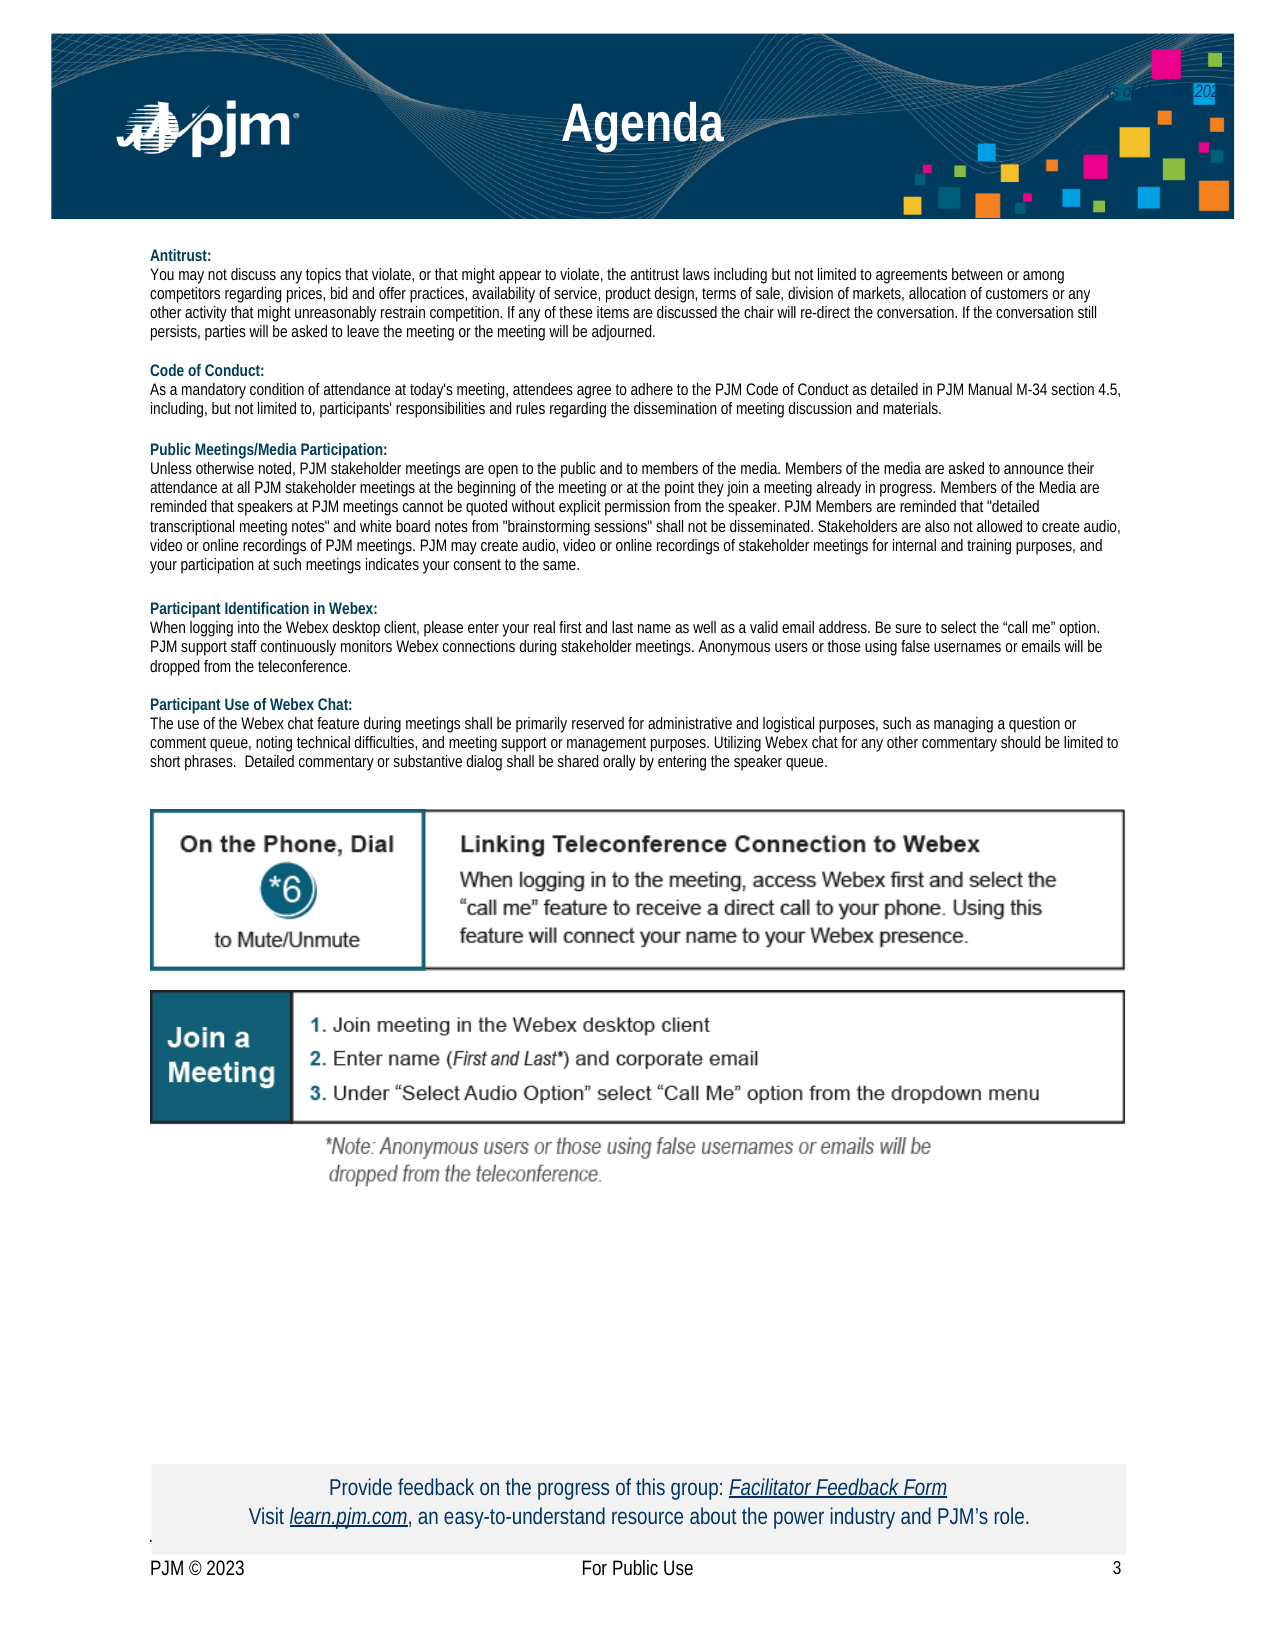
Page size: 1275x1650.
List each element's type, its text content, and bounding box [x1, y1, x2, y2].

picture [51, 32, 1235, 219]
text The use of the Webex chat feature during meetings shall be primarily reserved for administrative and logistical purposes, such as managing a question or comment queue, noting technical difficulties, and meeting support or management purposes. Utilizing Webex chat for any other commentary should be limited to short phrases. Detailed commentary or substantive dialog shall be shared orally by entering the speaker queue. [150, 714, 1125, 771]
text As a mandatory condition of attendance at today's meeting, attendees agree to adhere to the PJM Code of Conduct as detailed in PJM Manual M-34 section 4.5, including, but not limited to, participants' responsibilities and rules regarding the dissemination of meeting discussion and materials. [150, 380, 1125, 418]
text When logging into the Webex desktop client, please enter your real first and last name as well as a valid email address. Be sure to select the “call me” option. [150, 618, 1125, 637]
subtitle Participant Identification in Webex: [150, 599, 1125, 618]
text You may not discuss any topics that violate, or that might appear to violate, the antitrust laws including but not limited to agreements between or among competitors regarding prices, bid and offer practices, availability of service, product design, terms of sale, division of markets, allocation of customers or any other activity that might unreasonably restrain competition. If any of these items are discussed the chair will re-direct the conversation. If the conversation still persists, parties will be asked to leave the meeting or the meeting will be adjourned. [150, 265, 1125, 341]
subtitle Antitrust: [150, 246, 1125, 265]
text Unless otherwise noted, PJM stakeholder meetings are open to the public and to members of the media. Members of the media are asked to announce their attendance at all PJM stakeholder meetings at the beginning of the meeting or at the point they join a meeting already in progress. Members of the Media are reminded that speakers at PJM meetings cannot be quoted without explicit permission from the speaker. PJM Members are reminded that "detailed transcriptional meeting notes" and white board notes from "brainstorming sessions" shall not be disseminated. Stakeholders are also not allowed to create audio, video or online recordings of PJM meetings. PJM may create audio, video or online recordings of stakeholder meetings for internal and training purposes, and your participation at such meetings indicates your consent to the same. [150, 459, 1125, 574]
title Public Meetings/Media Participation: [150, 440, 1125, 459]
picture [150, 809, 1125, 971]
subtitle Participant Use of Webex Chat: [150, 695, 1125, 714]
picture [150, 990, 1125, 1190]
text PJM support staff continuously monitors Webex connections during stakeholder meetings. Anonymous users or those using false usernames or emails will be dropped from the teleconference. [150, 637, 1125, 676]
title Code of Conduct: [150, 361, 1125, 380]
